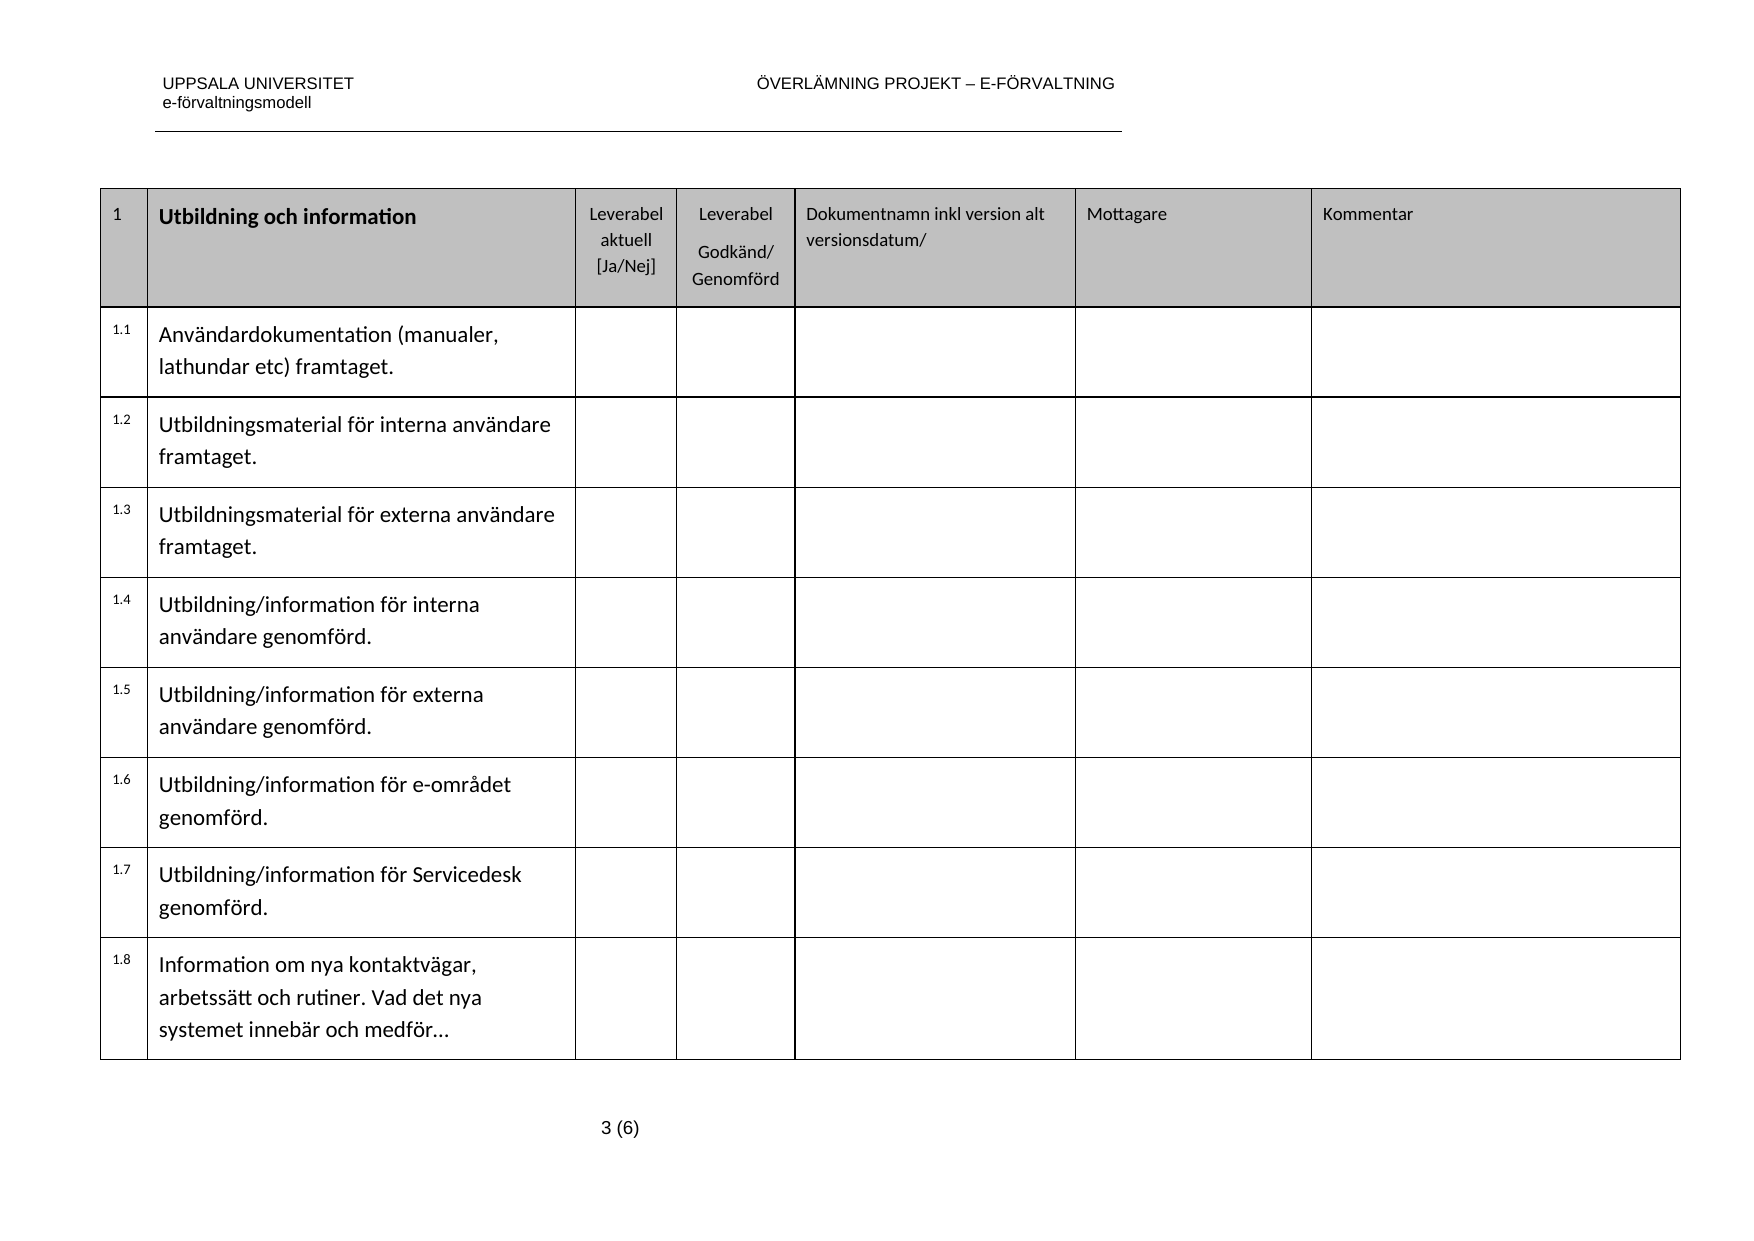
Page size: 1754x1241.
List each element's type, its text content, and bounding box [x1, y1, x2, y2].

table_cell [1076, 758, 1311, 847]
table_cell [677, 578, 794, 667]
table_header Leverabel aktuell [Ja/Nej] [576, 189, 676, 306]
table_cell [576, 398, 676, 487]
table_cell [796, 668, 1075, 757]
table_cell [796, 488, 1075, 577]
table_header Kommentar [1312, 189, 1680, 306]
table_cell Utbildning/information för interna användare genomförd. [148, 578, 575, 667]
table_cell Användardokumentation (manualer, lathundar etc) framtaget. [148, 308, 575, 396]
table_cell [677, 488, 794, 577]
table_header 1 [101, 189, 147, 306]
table_cell [1312, 578, 1680, 667]
table_cell [1312, 848, 1680, 937]
table_cell [1312, 668, 1680, 757]
table_cell 1.1 [101, 308, 147, 396]
table_cell 1.2 [101, 398, 147, 487]
table_cell Information om nya kontaktvägar, arbetssätt och rutiner. Vad det nya systemet innebär och medför… [148, 938, 575, 1059]
table_header Dokumentnamn inkl version alt versionsdatum/ [796, 189, 1075, 306]
table_cell [1076, 668, 1311, 757]
table_cell [1076, 398, 1311, 487]
table_cell [576, 758, 676, 847]
table_cell [796, 308, 1075, 396]
table_header Mottagare [1076, 189, 1311, 306]
table_cell [1076, 308, 1311, 396]
table_cell [677, 308, 794, 396]
table_cell [796, 758, 1075, 847]
table_cell [796, 848, 1075, 937]
table_cell [576, 308, 676, 396]
table_cell [576, 938, 676, 1059]
table_cell [1076, 578, 1311, 667]
table_cell 1.4 [101, 578, 147, 667]
table_cell [1312, 308, 1680, 396]
table_cell Utbildning/information för e-området genomförd. [148, 758, 575, 847]
table_cell 1.6 [101, 758, 147, 847]
table_cell Utbildningsmaterial för interna användare framtaget. [148, 398, 575, 487]
table_cell Utbildning/information för externa användare genomförd. [148, 668, 575, 757]
table_cell [1076, 938, 1311, 1059]
table_cell [576, 578, 676, 667]
table_cell Utbildningsmaterial för externa användare framtaget. [148, 488, 575, 577]
table_cell [576, 668, 676, 757]
table_cell [677, 758, 794, 847]
table_cell [796, 398, 1075, 487]
table_cell 1.8 [101, 938, 147, 1059]
table_cell [796, 578, 1075, 667]
table_cell [1076, 848, 1311, 937]
table_cell [796, 938, 1075, 1059]
table_cell [1312, 488, 1680, 577]
table_cell [1312, 758, 1680, 847]
table_header Utbildning och information [148, 189, 575, 306]
table_cell [677, 848, 794, 937]
table_cell [677, 398, 794, 487]
table_header Leverabel Godkänd/ Genomförd [677, 189, 794, 306]
table_cell [576, 488, 676, 577]
table_cell 1.5 [101, 668, 147, 757]
table_cell [1312, 398, 1680, 487]
table_cell [576, 848, 676, 937]
table_cell 1.3 [101, 488, 147, 577]
table_cell 1.7 [101, 848, 147, 937]
table_cell [1076, 488, 1311, 577]
table_cell Utbildning/information för Servicedesk genomförd. [148, 848, 575, 937]
table_cell [677, 668, 794, 757]
table_cell [1312, 938, 1680, 1059]
table_cell [677, 938, 794, 1059]
